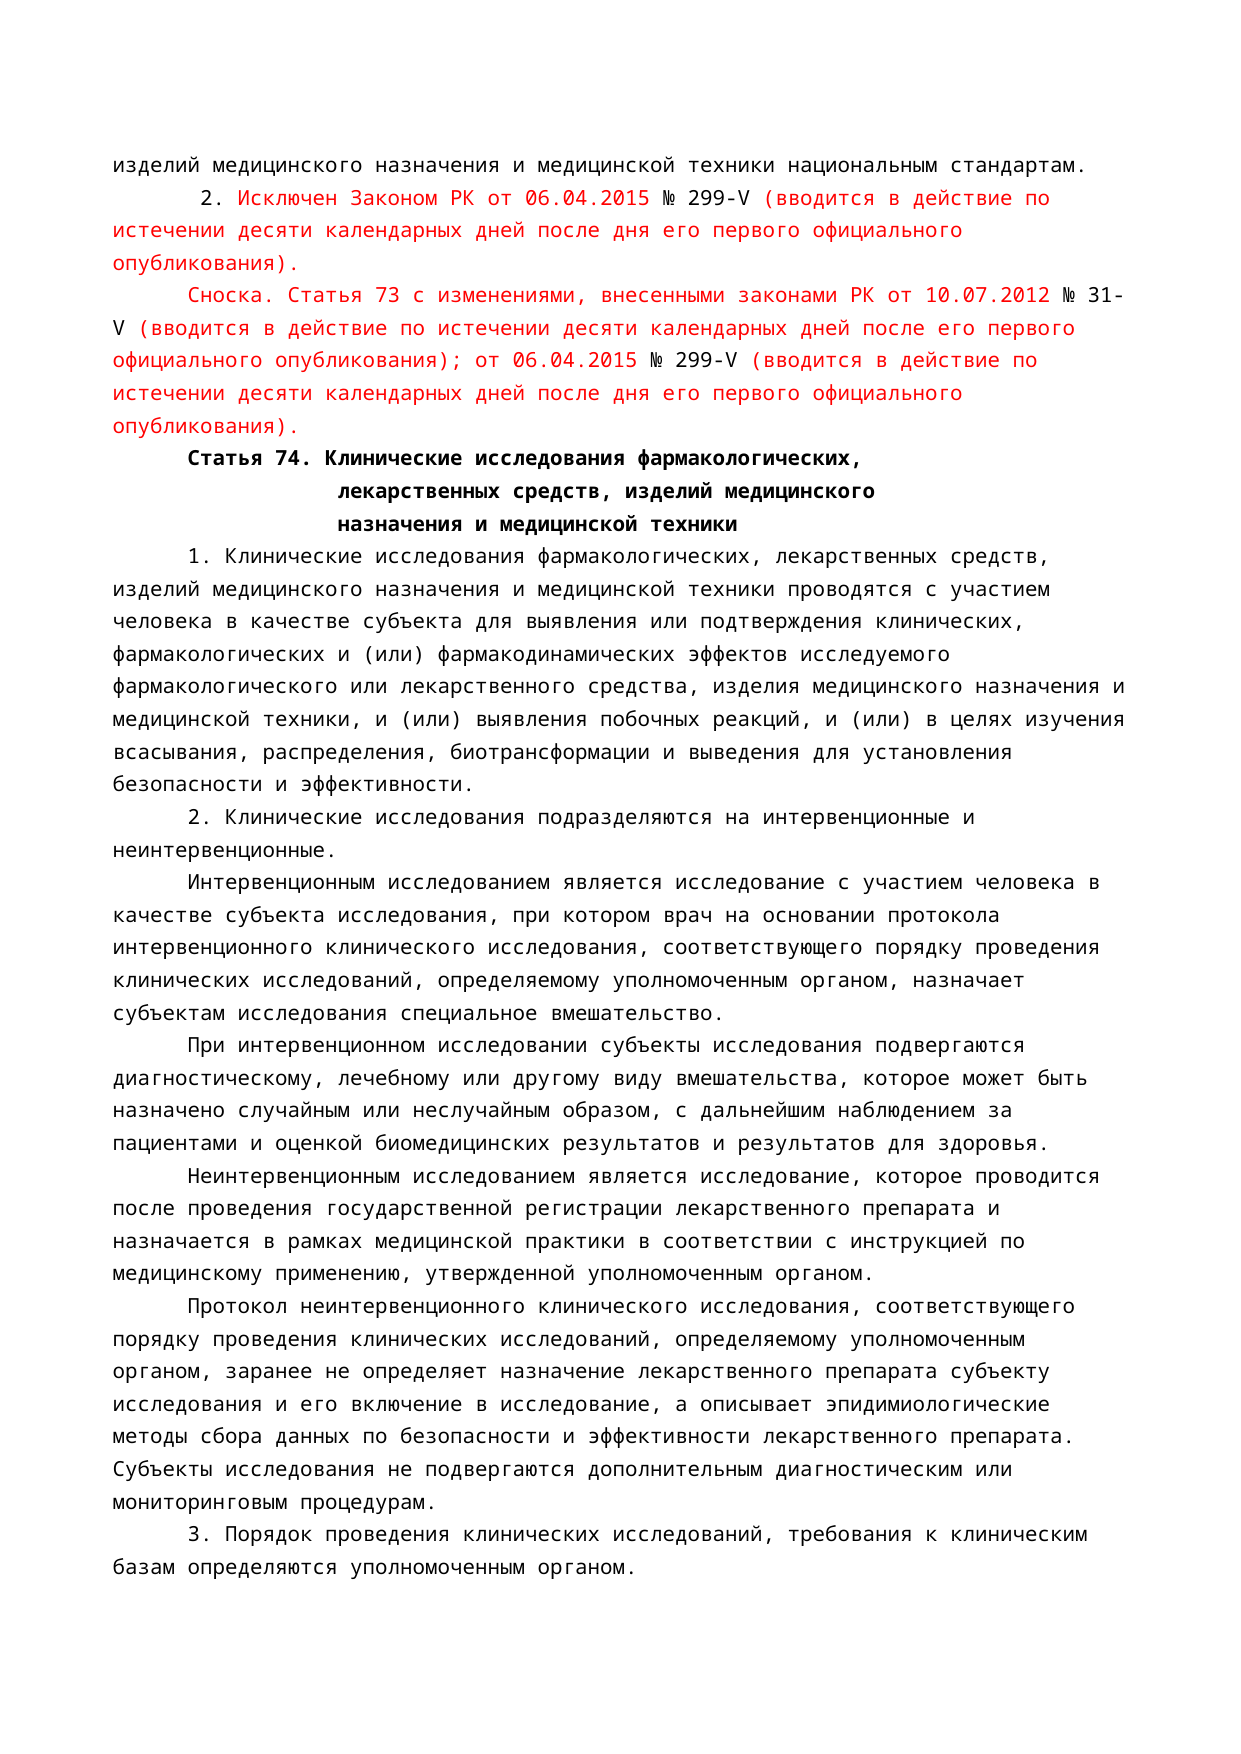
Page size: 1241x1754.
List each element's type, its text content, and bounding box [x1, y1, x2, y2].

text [112, 541, 1128, 1580]
text Статья 74. Клинические исследования фармакологических, лекарственных средств, изделий медицинского назначения и медицинской техники [112, 443, 1128, 537]
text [112, 150, 1128, 439]
